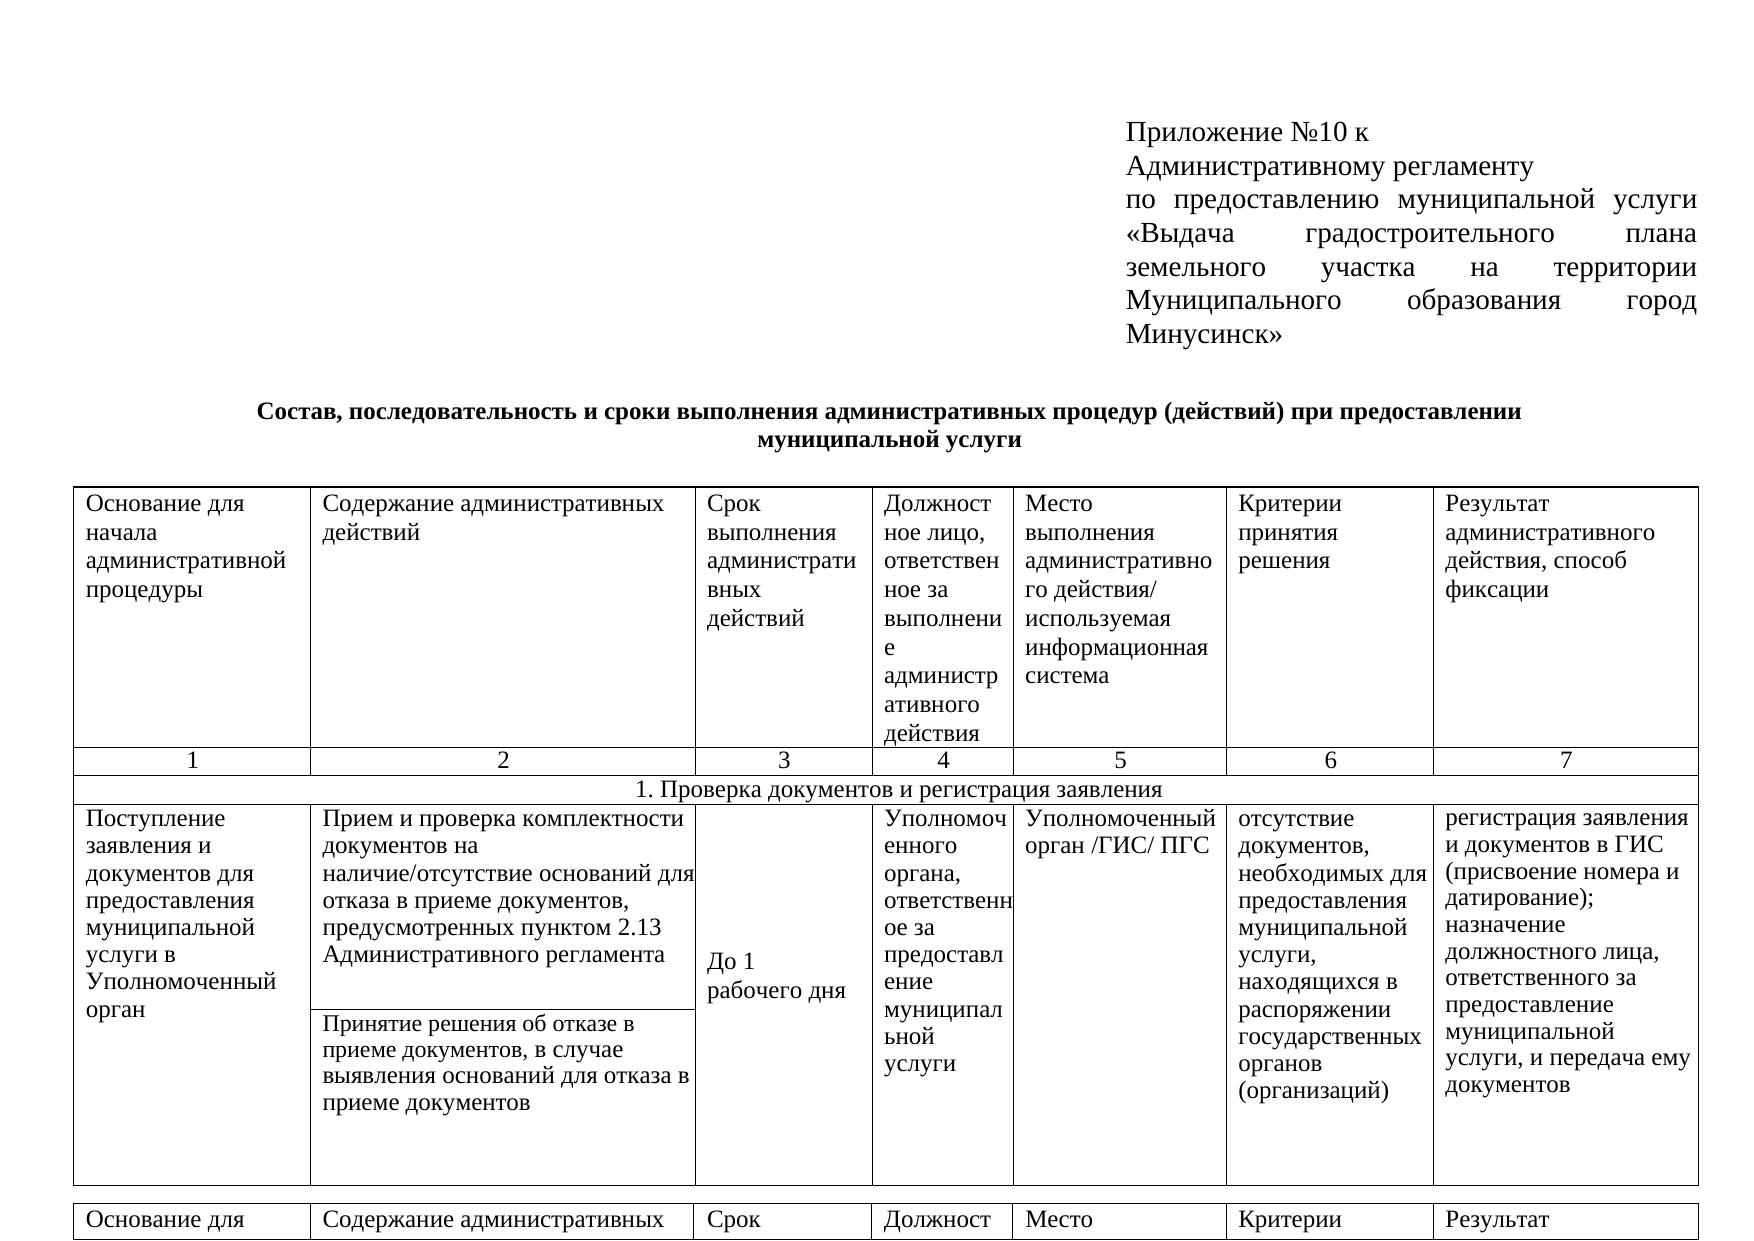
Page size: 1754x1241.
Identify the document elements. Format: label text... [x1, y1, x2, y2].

table_cell 7 [1434, 748, 1698, 775]
text по предоставлению муниципальной услуги «Выдача градостроительного плана земельного участка на территории Муниципального образования город Минусинск» [1126, 182, 1697, 349]
table_header Срок выполнения администрати вных действий [696, 488, 872, 747]
table_cell 4 [873, 748, 1013, 775]
text Административному регламенту [1126, 148, 1697, 182]
table_header Должностное лицо, ответствен ное за выполнение административного действия [873, 488, 1013, 747]
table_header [872, 1204, 1012, 1239]
table_header Критерии принятия решения [1227, 488, 1433, 747]
table_cell 5 [1014, 748, 1226, 775]
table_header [1013, 1204, 1226, 1239]
table_cell Уполномоченного органа, ответственное за предоставление муниципальной услуги [873, 805, 1013, 1184]
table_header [1434, 1204, 1698, 1239]
table_cell Поступление заявления и документов для предоставления муниципальной услуги в Уполномоченный орган [74, 805, 310, 1184]
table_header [74, 1204, 310, 1239]
text Состав, последовательность и сроки выполнения административных процедур (действий) при предоставлении муниципальной услуги [166, 396, 1613, 453]
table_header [311, 1204, 693, 1239]
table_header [1227, 1204, 1433, 1239]
table_header Содержание административных действий [311, 488, 695, 747]
text Приложение №10 к [1126, 114, 1697, 148]
table_header Результат административного действия, способ фиксации [1434, 488, 1698, 747]
table_cell До 1 рабочего дня [696, 805, 872, 1184]
table_cell Прием и проверка комплектности документов на наличие/отсутствие оснований для отказа в приеме документов, предусмотренных пунктом 2.13 Административного регламента [311, 805, 695, 1009]
table_cell 3 [696, 748, 872, 775]
table_cell Уполномоченный орган /ГИС/ ПГС [1014, 805, 1226, 1184]
table_cell 6 [1227, 748, 1433, 775]
table_cell 1. Проверка документов и регистрация заявления [74, 776, 1698, 803]
table_cell 2 [311, 748, 695, 775]
table_cell регистрация заявления и документов в ГИС (присвоение номера и датирование); назначение должностного лица, ответственного за предоставление муниципальной услуги, и передача ему документов [1434, 805, 1698, 1184]
table_cell отсутствие документов, необходимых для предоставления муниципальной услуги, находящихся в распоряжении государственных органов (организаций) [1227, 805, 1433, 1184]
table_header Место выполнения административно го действия/ используемая информационная система [1014, 488, 1226, 747]
table_cell 1 [74, 748, 310, 775]
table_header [694, 1204, 871, 1239]
table_header Основание для начала административной процедуры [74, 488, 310, 747]
table_cell Принятие решения об отказе в приеме документов, в случае выявления оснований для отказа в приеме документов [311, 1010, 695, 1184]
